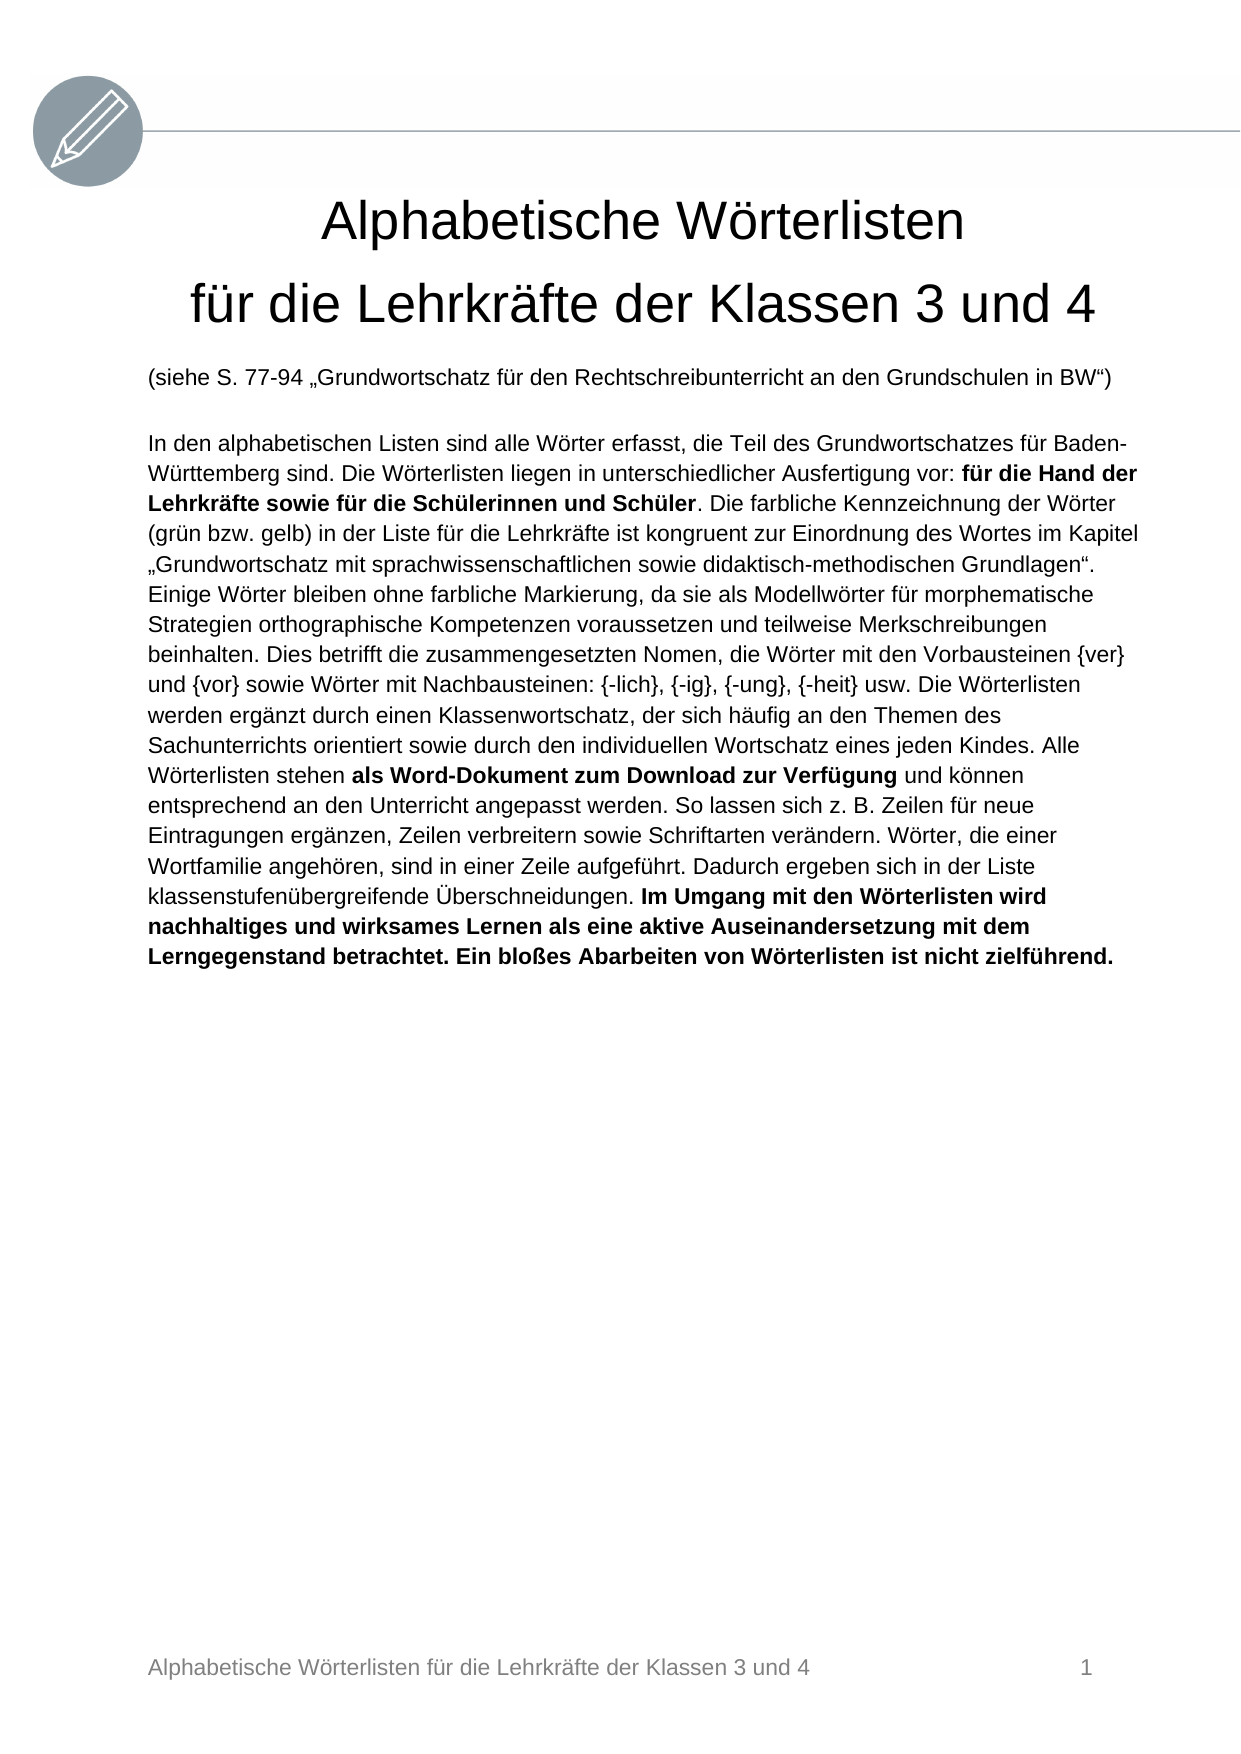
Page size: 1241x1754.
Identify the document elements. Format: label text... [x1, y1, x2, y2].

picture [29, 73, 1241, 189]
text für die Lehrkräfte der Klassen 3 und 4 [148, 272, 1140, 334]
text Alphabetische Wörterlisten [148, 189, 1140, 251]
text (siehe S. 77-94 „Grundwortschatz für den Rechtschreibunterricht an den Grundschulen in BW“) [148, 364, 1140, 390]
text In den alphabetischen Listen sind alle Wörter erfasst, die Teil des Grundwortschatzes für Baden-Württemberg sind. Die Wörterlisten liegen in unterschiedlicher Ausfertigung vor: für die Hand der Lehrkräfte sowie für die Schülerinnen und Schüler. Die farbliche Kennzeichnung der Wörter (grün bzw. gelb) in der Liste für die Lehrkräfte ist kongruent zur Einordnung des Wortes im Kapitel „Grundwortschatz mit sprachwissenschaftlichen sowie didaktisch-methodischen Grundlagen“. Einige Wörter bleiben ohne farbliche Markierung, da sie als Modellwörter für morphematische Strategien orthographische Kompetenzen voraussetzen und teilweise Merkschreibungen beinhalten. Dies betrifft die zusammengesetzten Nomen, die Wörter mit den Vorbausteinen {ver} und {vor} sowie Wörter mit Nachbausteinen: {-lich}, {-ig}, {-ung}, {-heit} usw. Die Wörterlisten werden ergänzt durch einen Klassenwortschatz, der sich häufig an den Themen des Sachunterrichts orientiert sowie durch den individuellen Wortschatz eines jeden Kindes. Alle Wörterlisten stehen als Word-Dokument zum Download zur Verfügung und können entsprechend an den Unterricht angepasst werden. So lassen sich z. B. Zeilen für neue Eintragungen ergänzen, Zeilen verbreitern sowie Schriftarten verändern. Wörter, die einer Wortfamilie angehören, sind in einer Zeile aufgeführt. Dadurch ergeben sich in der Liste klassenstufenübergreifende Überschneidungen. Im Umgang mit den Wörterlisten wird nachhaltiges und wirksames Lernen als eine aktive Auseinandersetzung mit dem Lerngegenstand betrachtet. Ein bloßes Abarbeiten von Wörterlisten ist nicht zielführend. [148, 430, 1140, 969]
